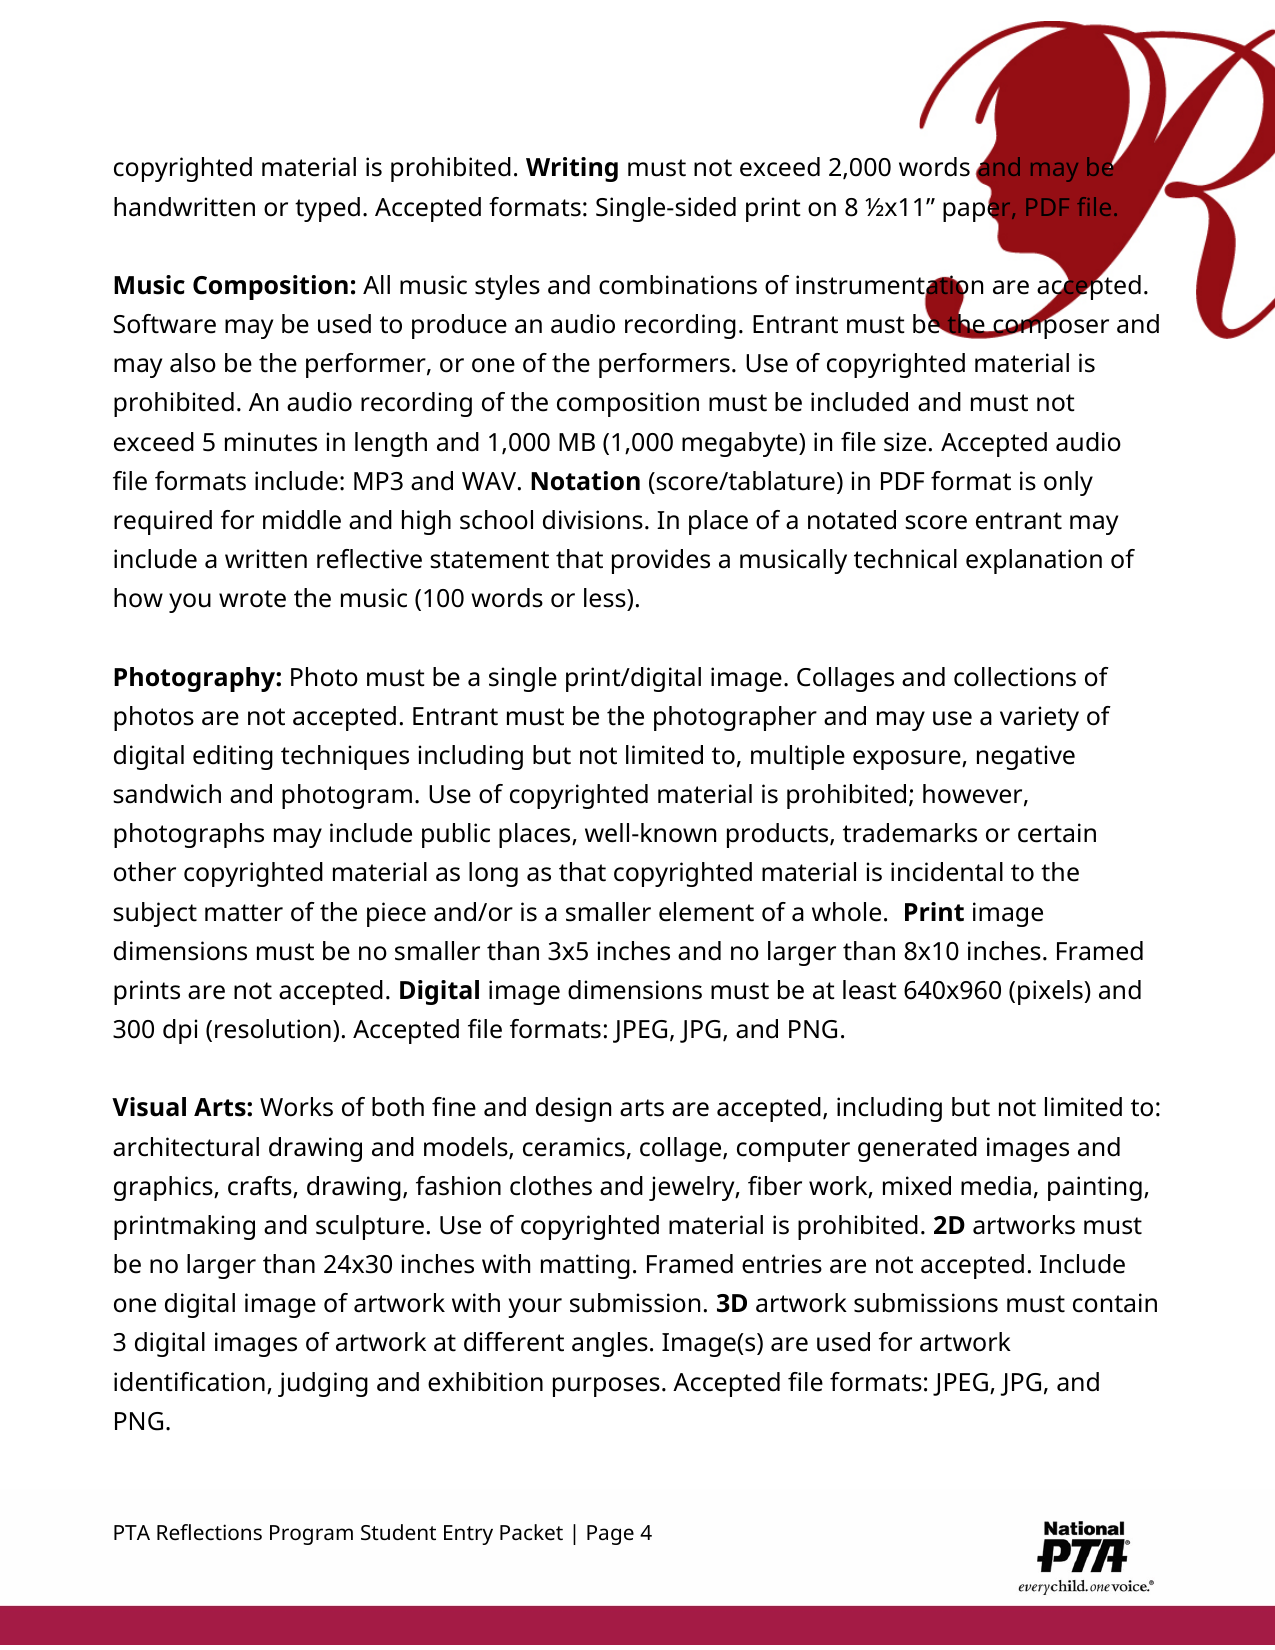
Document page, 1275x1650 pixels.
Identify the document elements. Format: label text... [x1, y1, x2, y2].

text Photography: Photo must be a single print/digital image. Collages and collections of photos are not accepted. Entrant must be the photographer and may use a variety of digital editing techniques including but not limited to, multiple exposure, negative sandwich and photogram. Use of copyrighted material is prohibited; however, photographs may include public places, well-known products, trademarks or certain other copyrighted material as long as that copyrighted material is incidental to the subject matter of the piece and/or is a smaller element of a whole. Print image dimensions must be no smaller than 3x5 inches and no larger than 8x10 inches. Framed prints are not accepted. Digital image dimensions must be at least 640x960 (pixels) and 300 dpi (resolution). Accepted file formats: JPEG, JPG, and PNG. [112, 659, 1162, 1046]
text Music Composition: All music styles and combinations of instrumentation are accepted. Software may be used to produce an audio recording. Entrant must be the composer and may also be the performer, or one of the performers. Use of copyrighted material is prohibited. An audio recording of the composition must be included and must not exceed 5 minutes in length and 1,000 MB (1,000 megabyte) in file size. Accepted audio file formats include: MP3 and WAV. Notation (score/tablature) in PDF format is only required for middle and high school divisions. In place of a notated score entrant may include a written reflective statement that provides a musically technical explanation of how you wrote the music (100 words or less). [112, 267, 1162, 615]
picture [0, 1489, 1275, 1645]
text Visual Arts: Works of both fine and design arts are accepted, including but not limited to: architectural drawing and models, ceramics, collage, computer generated images and graphics, crafts, drawing, fashion clothes and jewelry, fiber work, mixed media, painting, printmaking and sculpture. Use of copyrighted material is prohibited. 2D artworks must be no larger than 24x30 inches with matting. Framed entries are not accepted. Include one digital image of artwork with your submission. 3D artwork submissions must contain 3 digital images of artwork at different angles. Image(s) are used for artwork identification, judging and exhibition purposes. Accepted file formats: JPEG, JPG, and PNG. [112, 1090, 1162, 1470]
picture [919, 21, 1275, 339]
